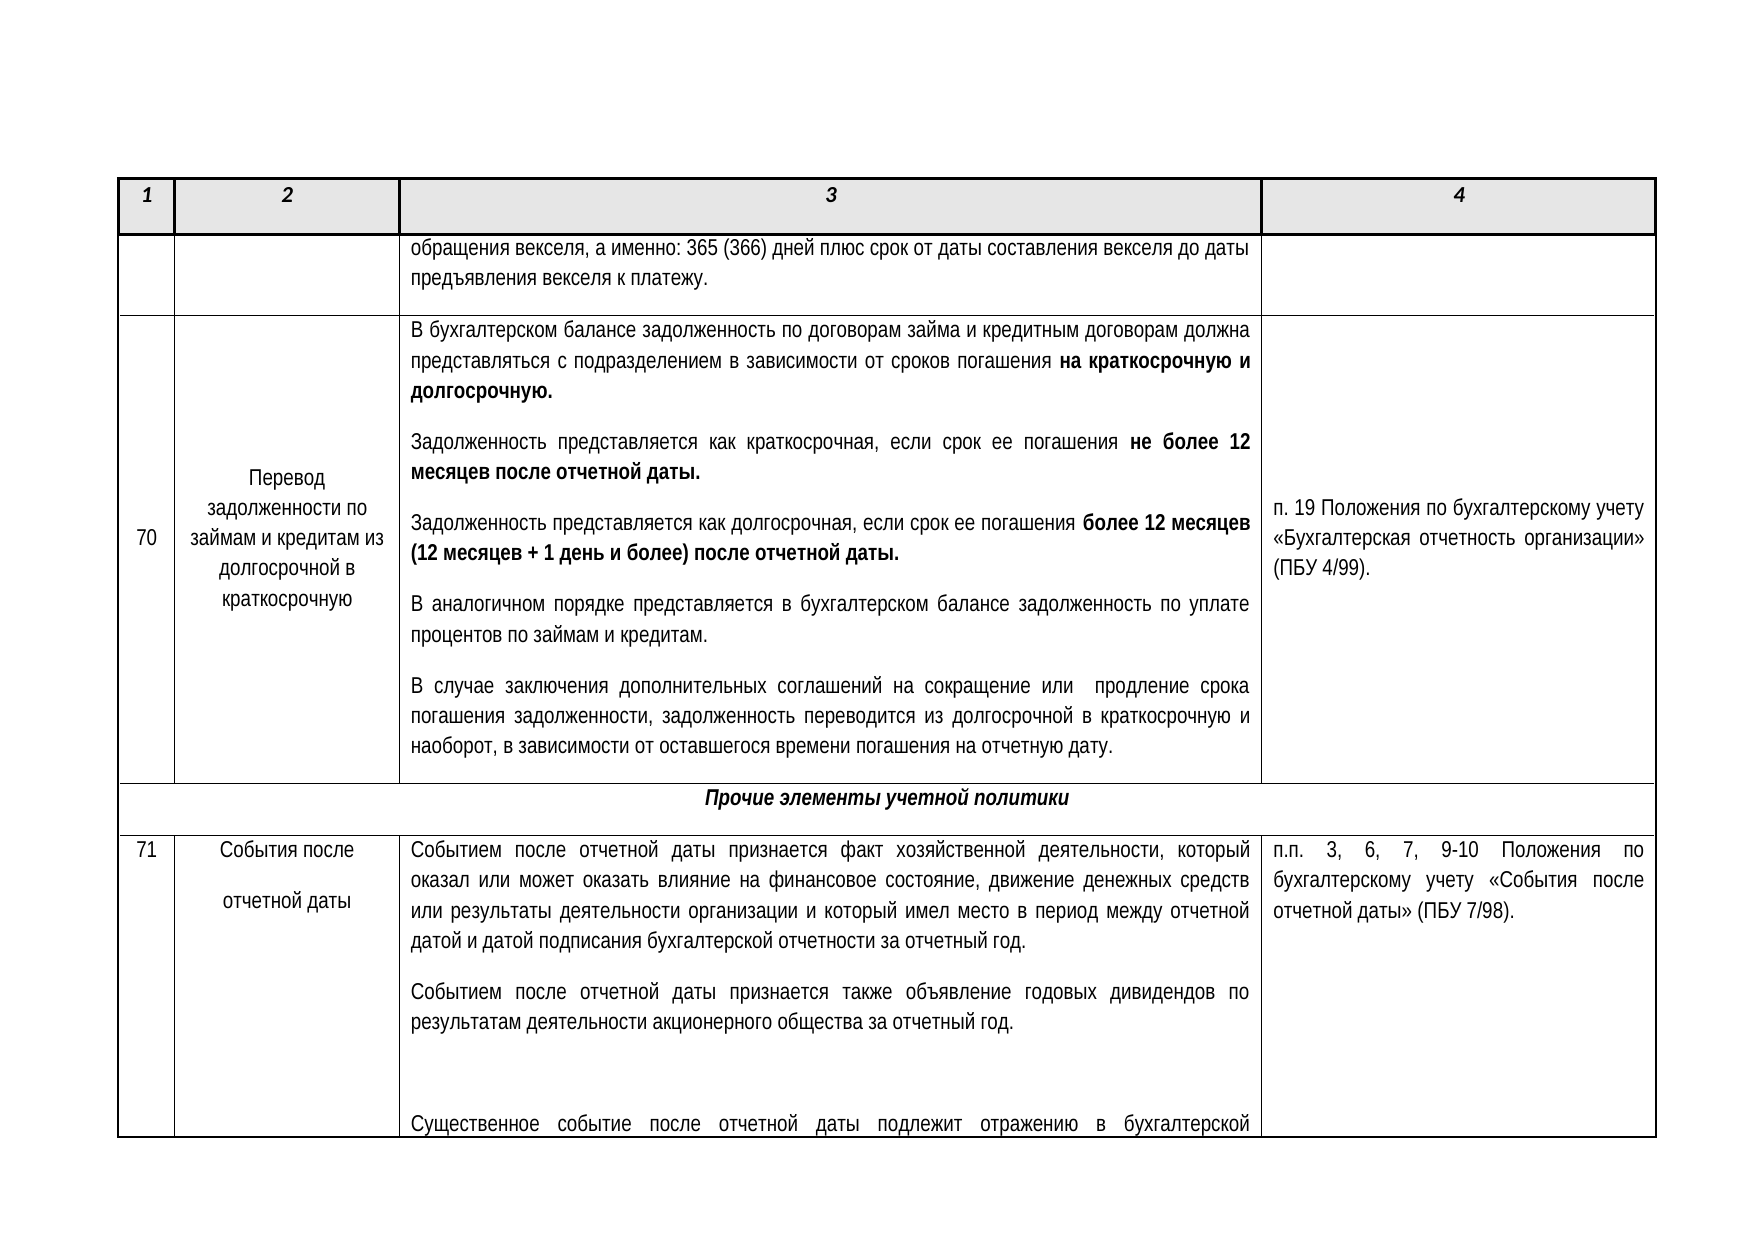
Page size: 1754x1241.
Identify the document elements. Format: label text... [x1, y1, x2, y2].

table_cell 71 [119, 835, 174, 1136]
table_cell В бухгалтерском балансе задолженность по договорам займа и кредитным договорам должна представляться с подразделением в зависимости от сроков погашения на краткосрочную и долгосрочную. Задолженность представляется как краткосрочная, если срок ее погашения не более 12 месяцев после отчетной даты. Задолженность представляется как долгосрочная, если срок ее погашения более 12 месяцев (12 месяцев + 1 день и более) после отчетной даты. В аналогичном порядке представляется в бухгалтерском балансе задолженность по уплате процентов по займам и кредитам. В случае заключения дополнительных соглашений на сокращение или продление срока погашения задолженности, задолженность переводится из долгосрочной в краткосрочную и наоборот, в зависимости от оставшегося времени погашения на отчетную дату. [400, 316, 1261, 783]
table_header 4 [1263, 180, 1654, 233]
table_cell Перевод задолженности по займам и кредитам из долгосрочной в краткосрочную [175, 316, 399, 783]
table_cell События после отчетной даты [175, 836, 399, 1136]
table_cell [1262, 835, 1655, 1136]
table_header 3 [401, 180, 1260, 233]
table_header 2 [176, 180, 398, 233]
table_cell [175, 236, 399, 315]
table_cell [1262, 236, 1655, 315]
table_cell п. 19 Положения по бухгалтерскому учету «Бухгалтерская отчетность организации» (ПБУ 4/99). [1262, 315, 1655, 783]
table_cell 69 [119, 236, 174, 315]
table_cell 70 [119, 315, 174, 783]
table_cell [400, 236, 1261, 315]
table_cell Прочие элементы учетной политики [119, 783, 1655, 835]
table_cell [400, 836, 1261, 1136]
table_header 1 [120, 180, 173, 233]
